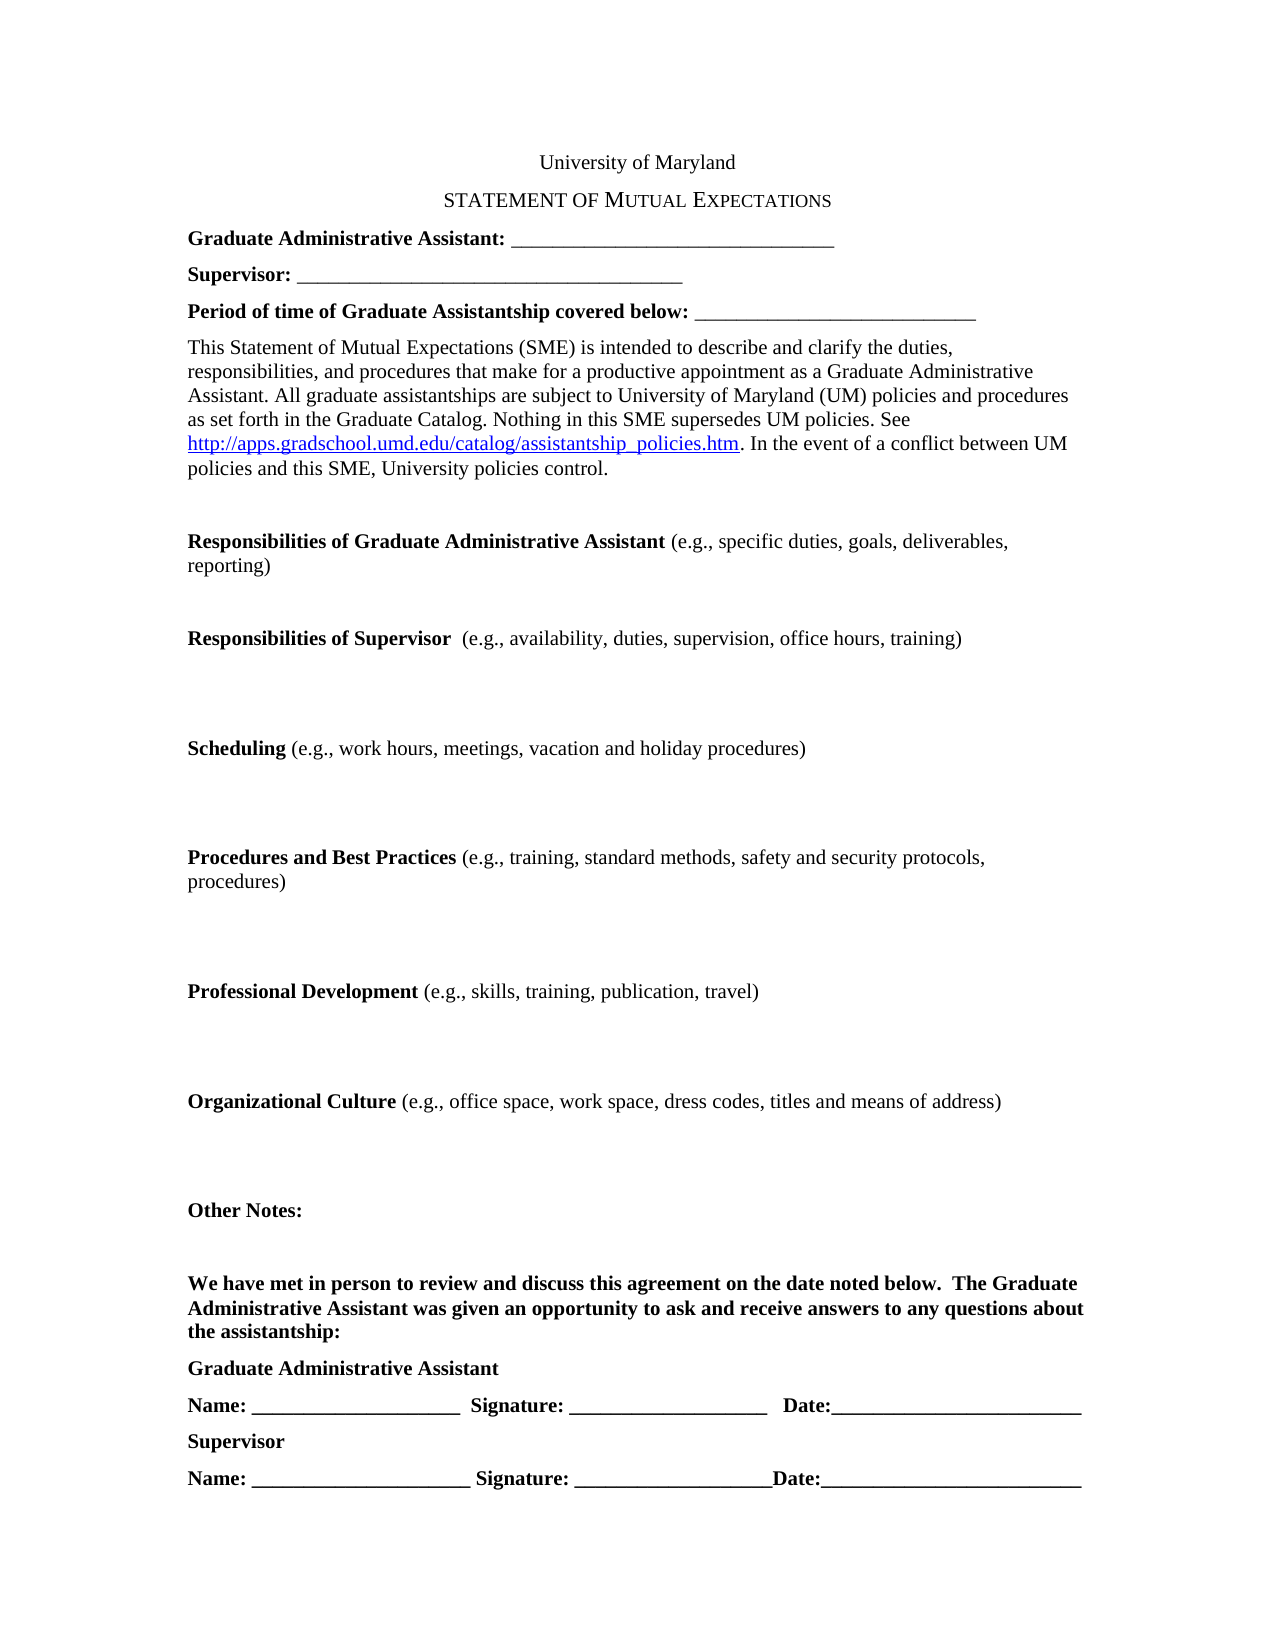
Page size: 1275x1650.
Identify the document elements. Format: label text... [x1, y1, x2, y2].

text Other Notes: [187, 1198, 1087, 1222]
text This Statement of Mutual Expectations (SME) is intended to describe and clarify the duties, responsibilities, and procedures that make for a productive appointment as a Graduate Administrative Assistant. All graduate assistantships are subject to University of Maryland (UM) policies and procedures as set forth in the Graduate Catalog. Nothing in this SME supersedes UM policies. See http://apps.gradschool.umd.edu/catalog/assistantship_policies.htm. In the event of a conflict between UM policies and this SME, University policies control. [187, 335, 1087, 479]
text Graduate Administrative Assistant [187, 1356, 1087, 1380]
text Scheduling (e.g., work hours, meetings, vacation and holiday procedures) [187, 735, 1087, 759]
text We have met in person to review and discuss this agreement on the date noted below. The Graduate Administrative Assistant was given an opportunity to ask and receive answers to any questions about the assistantship: [187, 1271, 1087, 1343]
text STATEMENT OF Mutual Expectations [187, 187, 1087, 213]
text Period of time of Graduate Assistantship covered below: ___________________________ [187, 298, 1087, 323]
text Name: ____________________ Signature: ___________________ Date:________________________ [187, 1393, 1087, 1417]
text Procedures and Best Practices (e.g., training, standard methods, safety and security protocols, procedures) [187, 845, 1087, 893]
text Graduate Administrative Assistant: _______________________________ [187, 225, 1087, 249]
text Responsibilities of Supervisor (e.g., availability, duties, supervision, office hours, training) [187, 626, 1087, 650]
text Name: _____________________ Signature: ___________________Date:_________________________ [187, 1466, 1087, 1490]
text Supervisor [187, 1429, 1087, 1453]
text University of Maryland [187, 150, 1087, 174]
text Professional Development (e.g., skills, training, publication, travel) [187, 979, 1087, 1003]
text Responsibilities of Graduate Administrative Assistant (e.g., specific duties, goals, deliverables, reporting) [187, 528, 1087, 577]
text Organizational Culture (e.g., office space, work space, dress codes, titles and means of address) [187, 1088, 1087, 1113]
text Supervisor: _____________________________________ [187, 262, 1087, 286]
